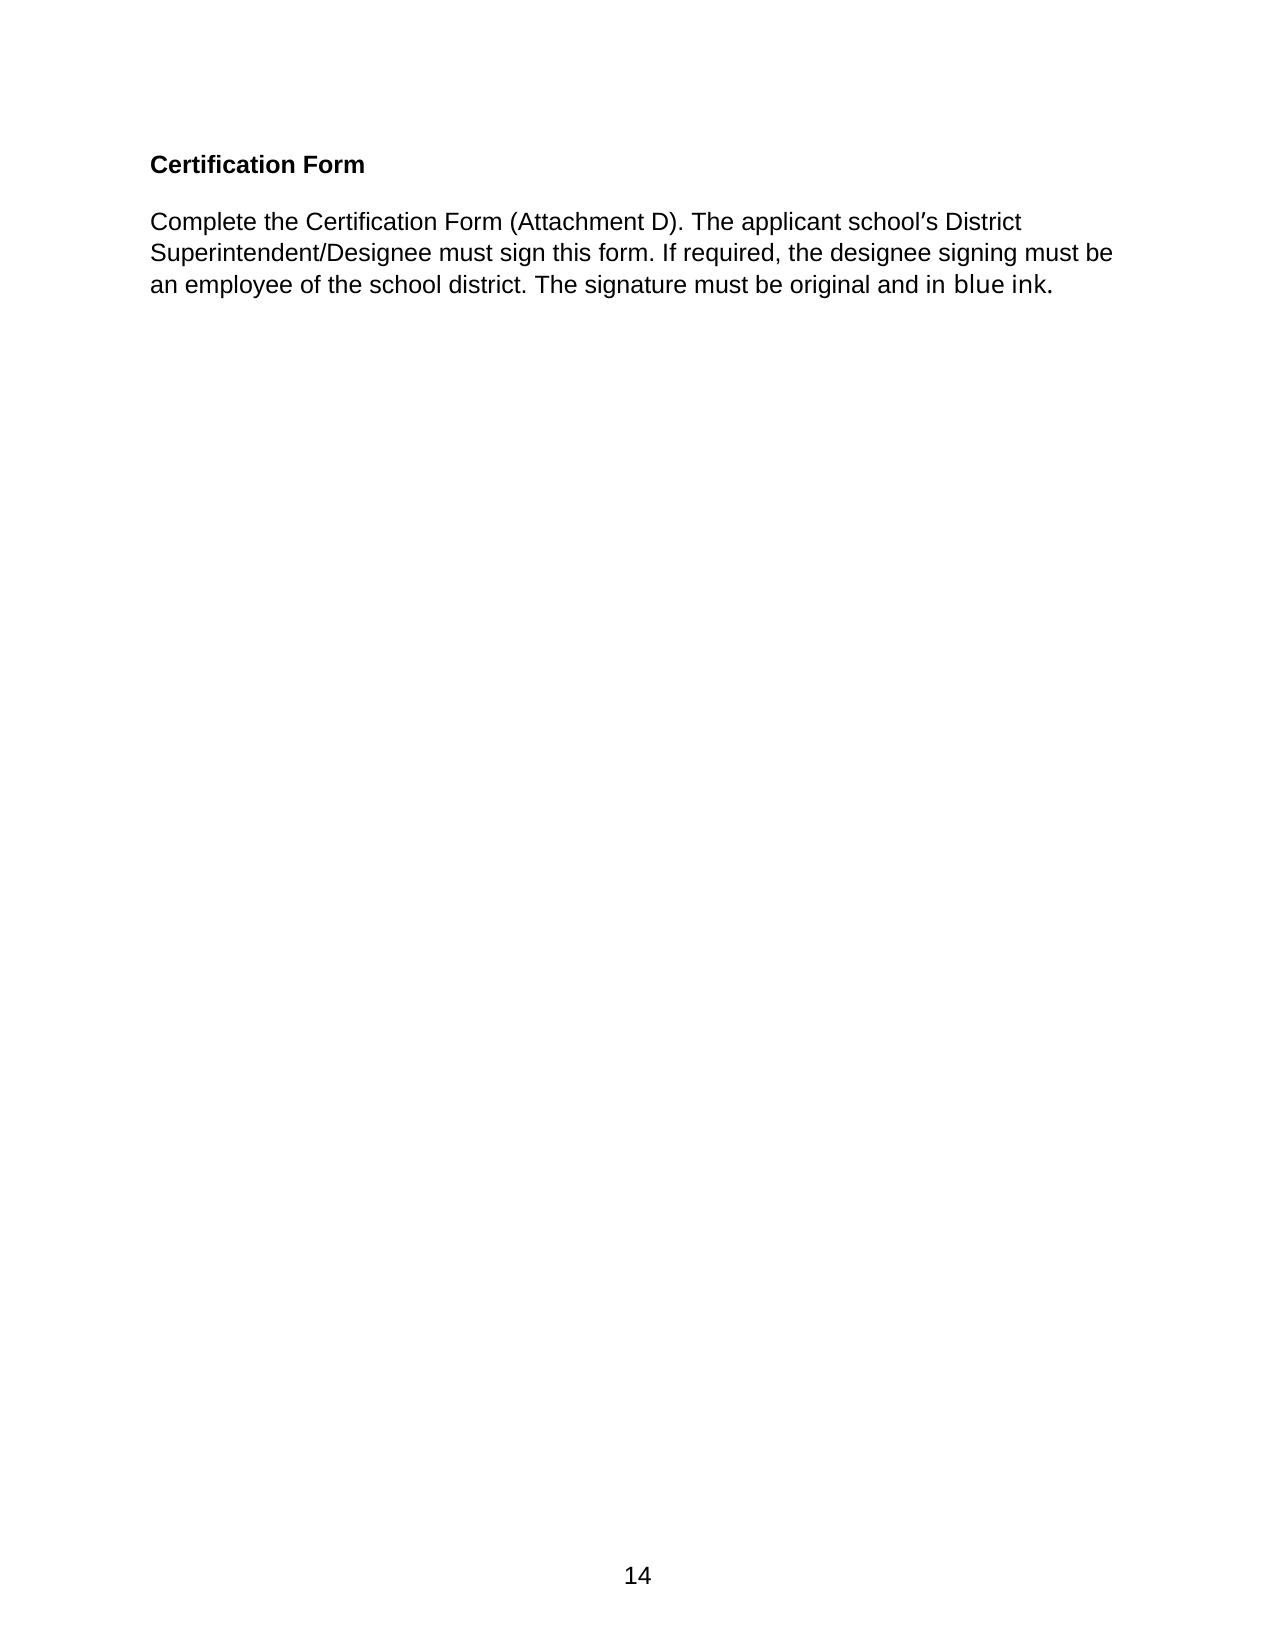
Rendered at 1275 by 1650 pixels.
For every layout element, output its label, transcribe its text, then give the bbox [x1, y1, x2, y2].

text Complete the Certification Form (Attachment D). The applicant school’s District Superintendent/Designee must sign this form. If required, the designee signing must be an employee of the school district. The signature must be original and in blue ink. [150, 204, 1125, 301]
subtitle Certification Form [150, 150, 1125, 179]
